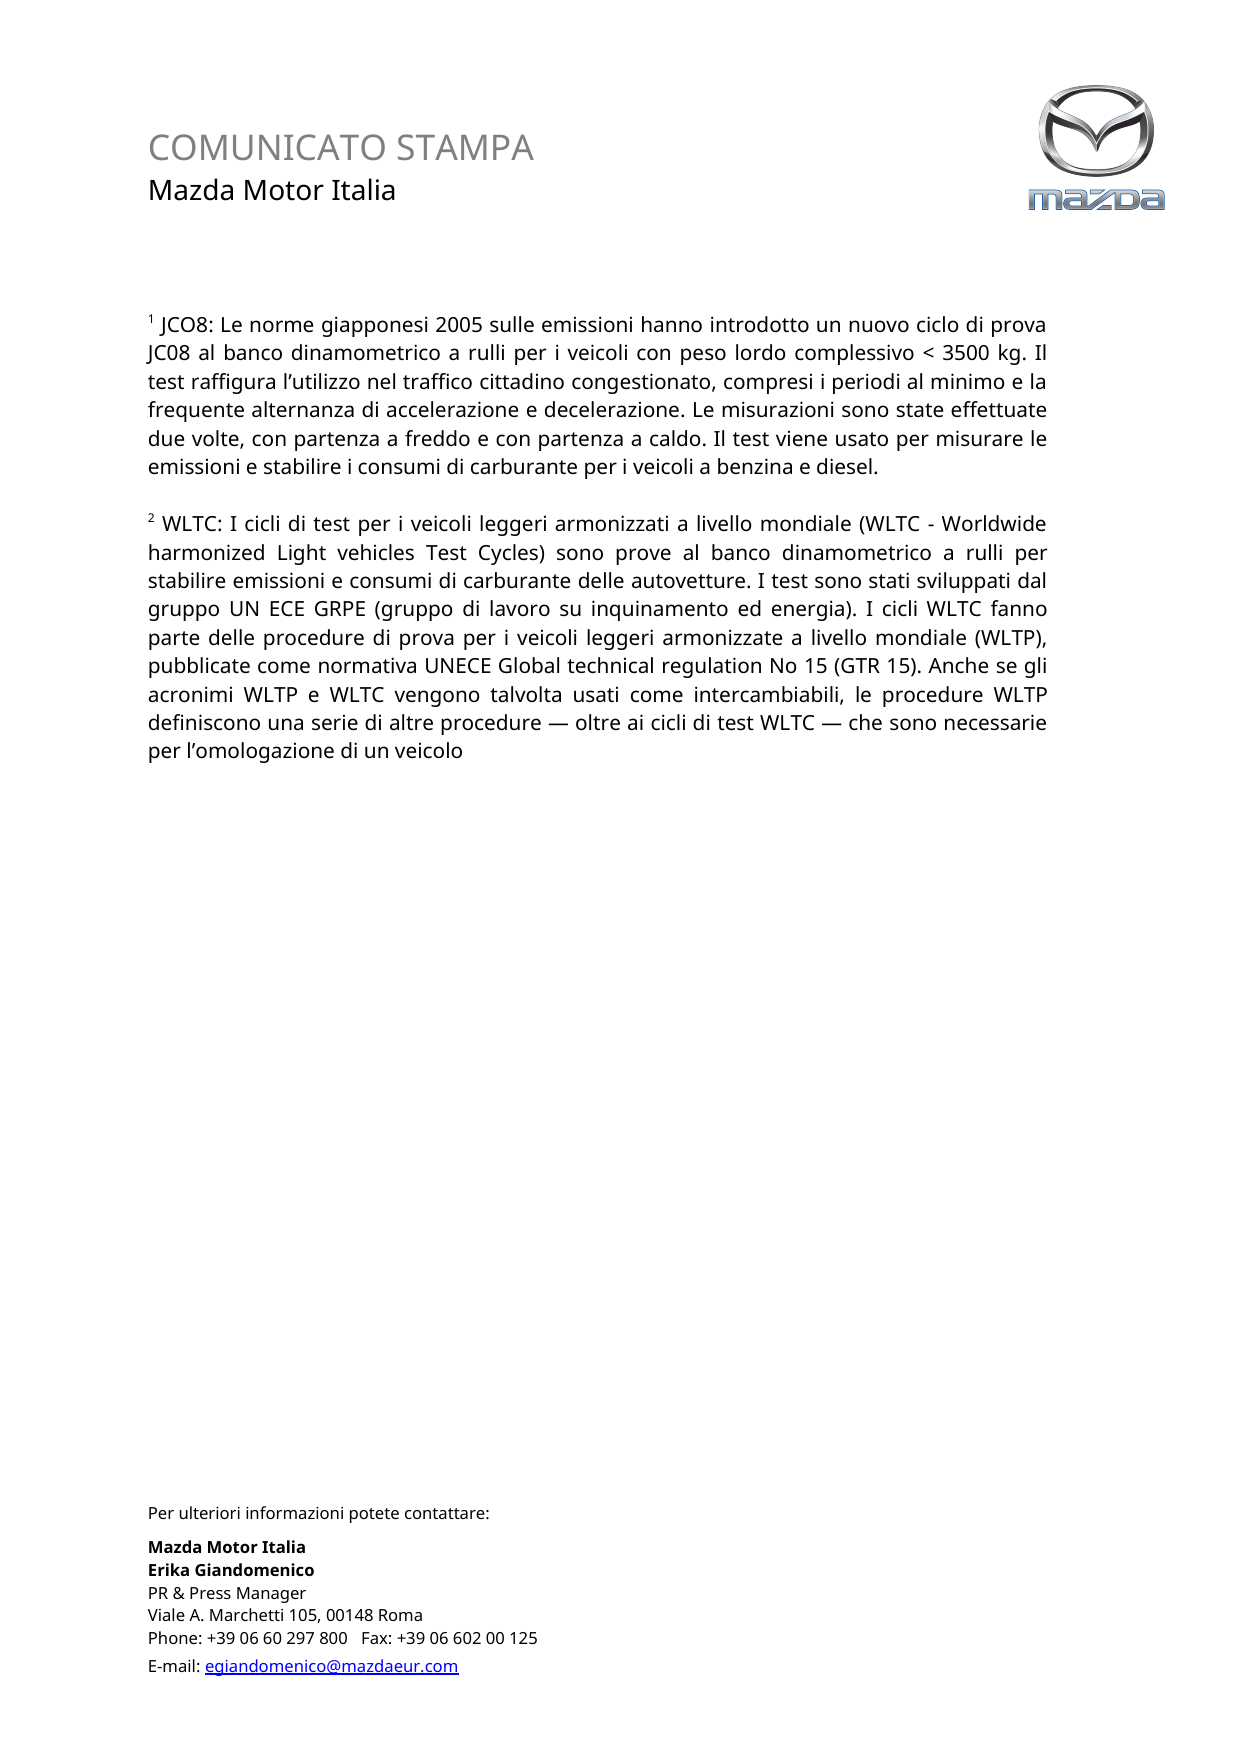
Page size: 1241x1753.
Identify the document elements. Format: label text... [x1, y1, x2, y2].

text 2 WLTC: I cicli di test per i veicoli leggeri armonizzati a livello mondiale (WLTC - Worldwide harmonized Light vehicles Test Cycles) sono prove al banco dinamometrico a rulli per stabilire emissioni e consumi di carburante delle autovetture. I test sono stati sviluppati dal gruppo UN ECE GRPE (gruppo di lavoro su inquinamento ed energia). I cicli WLTC fanno parte delle procedure di prova per i veicoli leggeri armonizzate a livello mondiale (WLTP), pubblicate come normativa UNECE Global technical regulation No 15 (GTR 15). Anche se gli acronimi WLTP e WLTC vengono talvolta usati come intercambiabili, le procedure WLTP definiscono una serie di altre procedure — oltre ai cicli di test WLTC — che sono necessarie per l’omologazione di un veicolo [148, 509, 1049, 765]
picture [1028, 85, 1165, 210]
text 1 JCO8: Le norme giapponesi 2005 sulle emissioni hanno introdotto un nuovo ciclo di prova JC08 al banco dinamometrico a rulli per i veicoli con peso lordo complessivo < 3500 kg. Il test raffigura l’utilizzo nel traffico cittadino congestionato, compresi i periodi al minimo e la frequente alternanza di accelerazione e decelerazione. Le misurazioni sono state effettuate due volte, con partenza a freddo e con partenza a caldo. Il test viene usato per misurare le emissioni e stabilire i consumi di carburante per i veicoli a benzina e diesel. [148, 310, 1049, 481]
